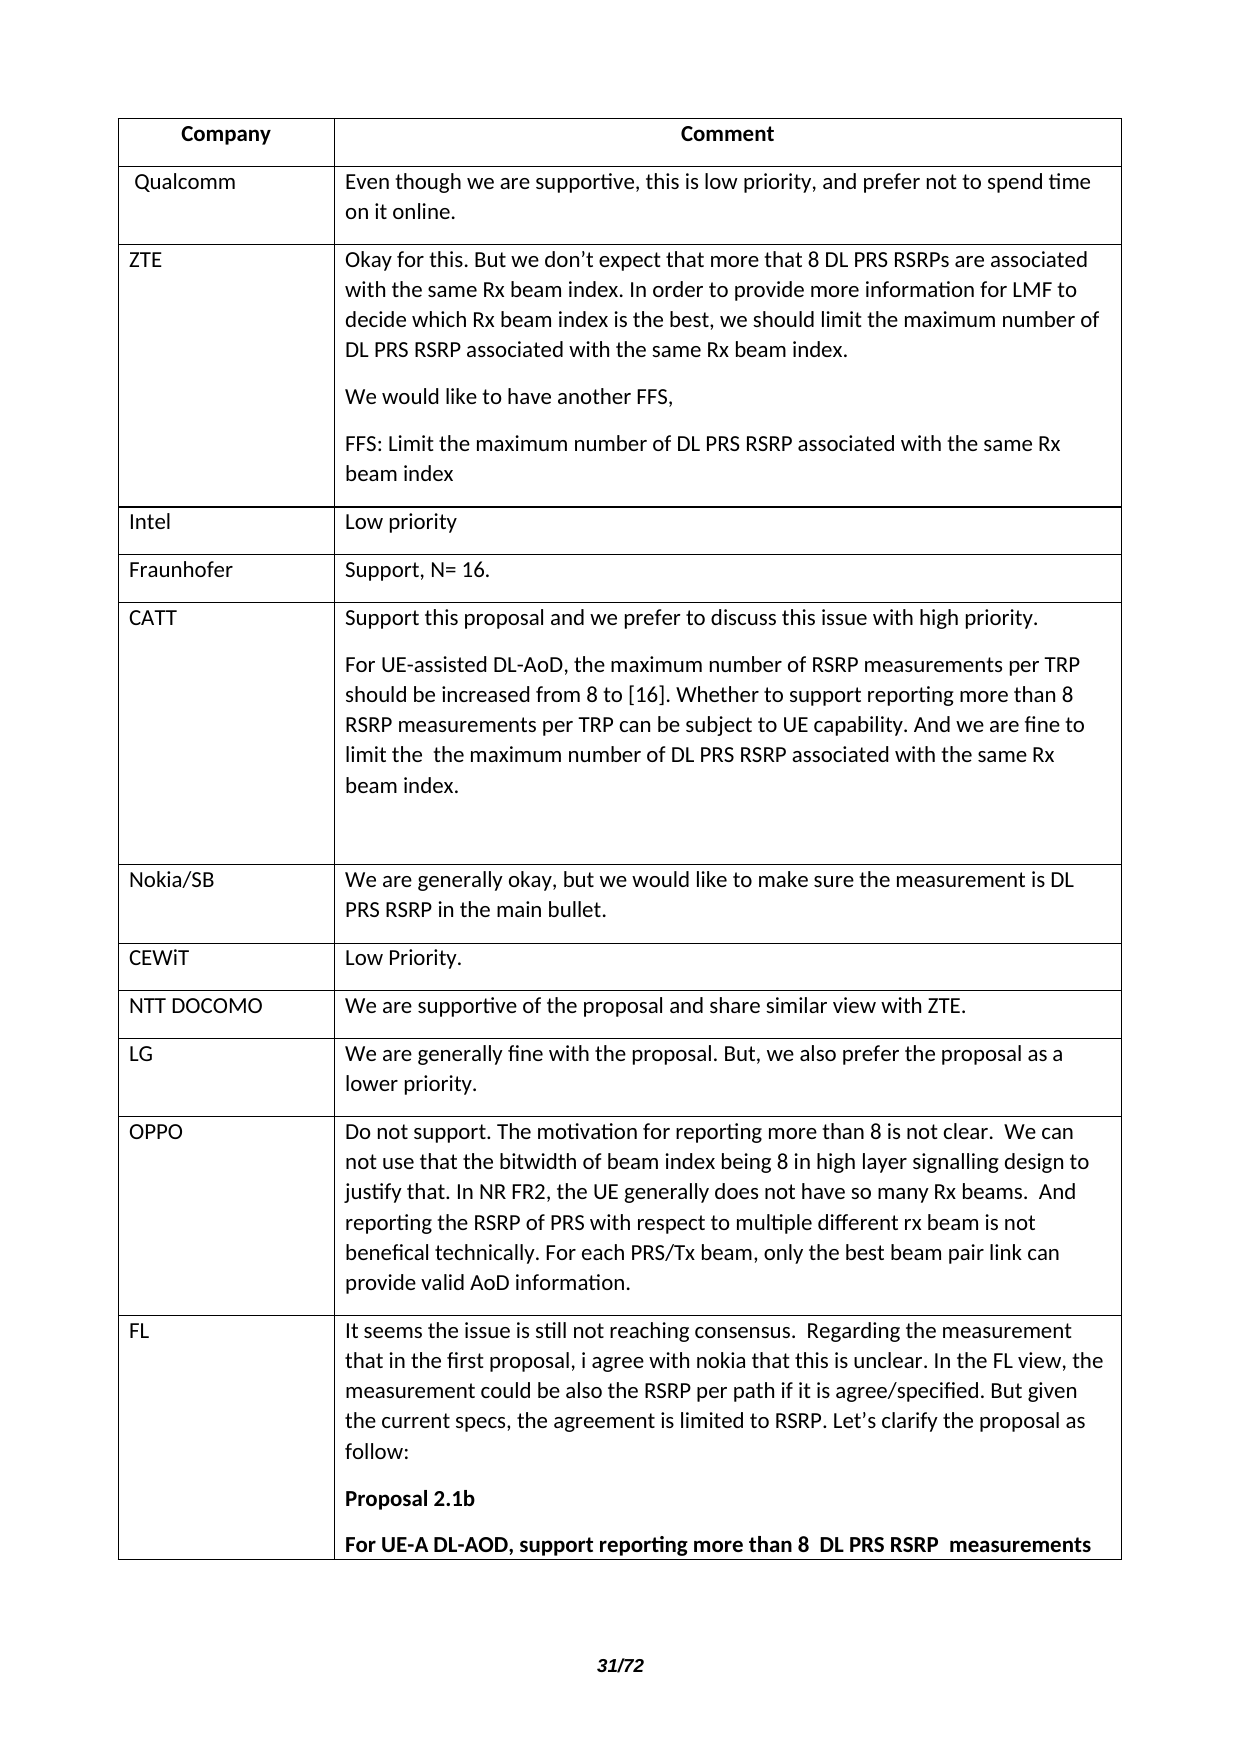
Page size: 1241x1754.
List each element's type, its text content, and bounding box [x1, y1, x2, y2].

table_cell FL [119, 1316, 334, 1558]
table_cell NTT DOCOMO [119, 991, 334, 1038]
table_cell Low Priority. [335, 944, 1121, 990]
table_cell Even though we are supportive, this is low priority, and prefer not to spend time on it online. [335, 167, 1121, 244]
table_cell Nokia/SB [119, 865, 334, 942]
table_cell CATT [119, 603, 334, 864]
table_cell Okay for this. But we don’t expect that more that 8 DL PRS RSRPs are associated with the same Rx beam index. In order to provide more information for LMF to decide which Rx beam index is the best, we should limit the maximum number of DL PRS RSRP associated with the same Rx beam index. We would like to have another FFS, FFS: Limit the maximum number of DL PRS RSRP associated with the same Rx beam index [335, 245, 1121, 506]
table_cell We are supportive of the proposal and share similar view with ZTE. [335, 991, 1121, 1038]
table_cell We are generally okay, but we would like to make sure the measurement is DL PRS RSRP in the main bullet. [335, 865, 1121, 942]
table_cell ZTE [119, 245, 334, 506]
table_cell Do not support. The motivation for reporting more than 8 is not clear. We can not use that the bitwidth of beam index being 8 in high layer signalling design to justify that. In NR FR2, the UE generally does not have so many Rx beams. And reporting the RSRP of PRS with respect to multiple different rx beam is not benefical technically. For each PRS/Tx beam, only the best beam pair link can provide valid AoD information. [335, 1117, 1121, 1315]
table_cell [335, 1316, 1121, 1558]
table_cell Support this proposal and we prefer to discuss this issue with high priority. For UE-assisted DL-AoD, the maximum number of RSRP measurements per TRP should be increased from 8 to [16]. Whether to support reporting more than 8 RSRP measurements per TRP can be subject to UE capability. And we are fine to limit the the maximum number of DL PRS RSRP associated with the same Rx beam index. [335, 603, 1121, 864]
table_cell Qualcomm [119, 167, 334, 244]
table_cell Support, N= 16. [335, 555, 1121, 602]
table_cell Intel [119, 508, 334, 554]
table_cell Low priority [335, 508, 1121, 554]
table_header Comment [335, 119, 1121, 166]
table_cell Fraunhofer [119, 555, 334, 602]
table_cell OPPO [119, 1117, 334, 1315]
table_header Company [119, 119, 334, 166]
table_cell CEWiT [119, 944, 334, 990]
table_cell LG [119, 1039, 334, 1116]
table_cell We are generally fine with the proposal. But, we also prefer the proposal as a lower priority. [335, 1039, 1121, 1116]
